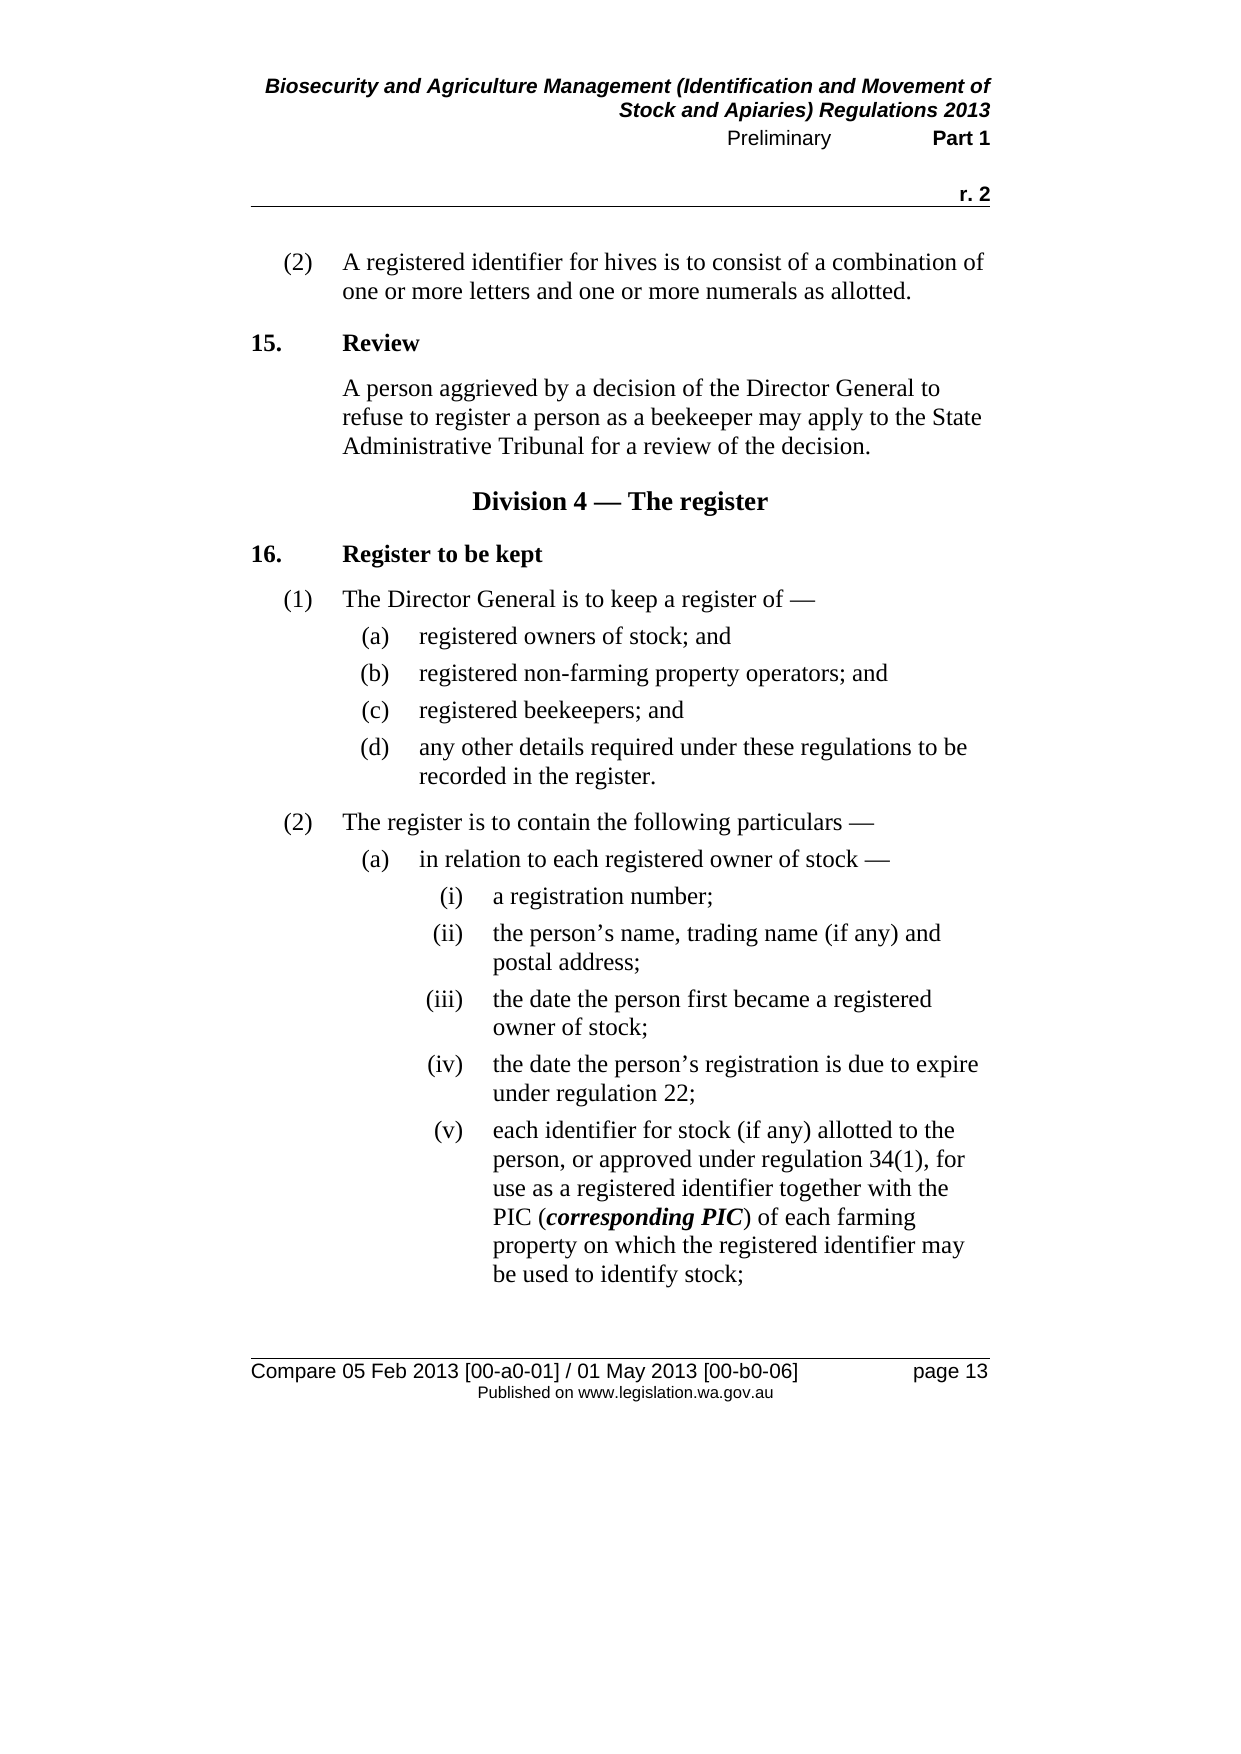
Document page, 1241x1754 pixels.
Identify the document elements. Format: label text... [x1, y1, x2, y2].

text (iv) the date the person’s registration is due to expire under regulation 22; [251, 1049, 990, 1107]
subtitle 15. Review [251, 328, 990, 357]
text (b) registered non-farming property operators; and [251, 658, 990, 687]
text (c) registered beekeepers; and [251, 695, 990, 724]
text (i) a registration number; [251, 881, 990, 909]
text (v) each identifier for stock (if any) allotted to the person, or approved under regulation 34(1), for use as a registered identifier together with the PIC (corresponding PIC) of each farming property on which the registered identifier may be used to identify stock; [251, 1115, 990, 1288]
text (2) A registered identifier for hives is to consist of a combination of one or more letters and one or more numerals as allotted. [251, 247, 990, 305]
text (2) The register is to contain the following particulars — [251, 807, 990, 835]
text (ii) the person’s name, trading name (if any) and postal address; [251, 918, 990, 975]
text (1) The Director General is to keep a register of — [251, 584, 990, 613]
text (iii) the date the person first became a registered owner of stock; [251, 984, 990, 1041]
text (a) in relation to each registered owner of stock — [251, 844, 990, 872]
text A person aggrieved by a decision of the Director General to refuse to register a person as a beekeeper may apply to the State Administrative Tribunal for a review of the decision. [251, 373, 990, 459]
text (d) any other details required under these regulations to be recorded in the register. [251, 732, 990, 790]
text (a) registered owners of stock; and [251, 621, 990, 650]
subtitle Division 4 — The register [251, 484, 990, 516]
subtitle 16. Register to be kept [251, 539, 990, 567]
